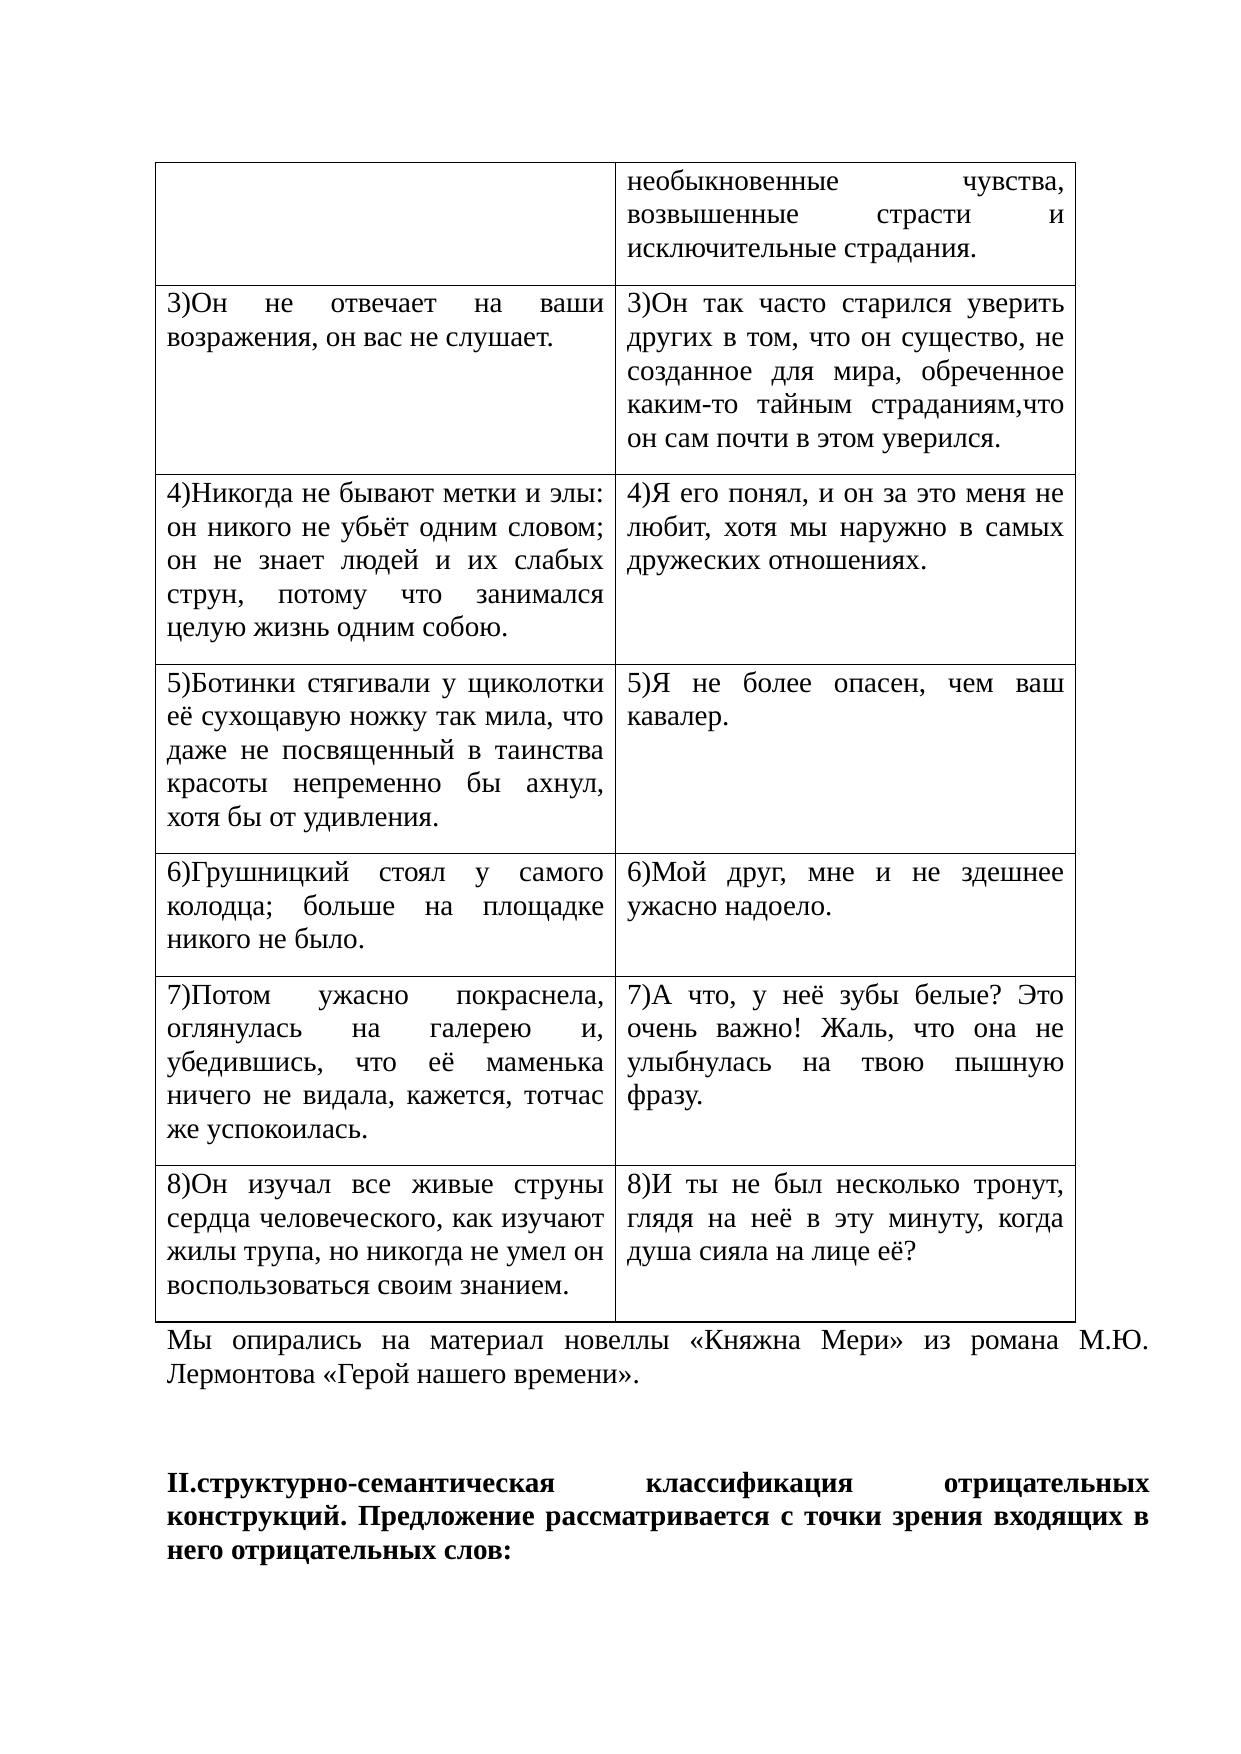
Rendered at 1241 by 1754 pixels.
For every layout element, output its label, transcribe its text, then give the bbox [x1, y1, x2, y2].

text Мы опирались на материал новеллы «Княжна Мери» из романа М.Ю. Лермонтова «Герой нашего времени». [167, 1322, 1150, 1389]
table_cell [156, 163, 615, 284]
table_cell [616, 163, 1075, 284]
text II.структурно-семантическая классификация отрицательных конструкций. Предложение рассматривается с точки зрения входящих в него отрицательных слов: [167, 1465, 1150, 1565]
table_cell 7)Потом ужасно покраснела, оглянулась на галерею и, убедившись, что её маменька ничего не видала, кажется, тотчас же успокоилась. [156, 977, 615, 1165]
table_cell 6)Грушницкий стоял у самого колодца; больше на площадке никого не было. [156, 854, 615, 976]
table_cell 8)И ты не был несколько тронут, глядя на неё в эту минуту, когда душа сияла на лице её? [616, 1166, 1075, 1321]
table_cell 3)Он не отвечает на ваши возражения, он вас не слушает. [156, 286, 615, 474]
table_cell 7)А что, у неё зубы белые? Это очень важно! Жаль, что она не улыбнулась на твою пышную фразу. [616, 977, 1075, 1165]
table_cell 3)Он так часто старился уверить других в том, что он существо, не созданное для мира, обреченное каким-то тайным страданиям,что он сам почти в этом уверился. [616, 286, 1075, 474]
table_cell 4)Никогда не бывают метки и элы: он никого не убьёт одним словом; он не знает людей и их слабых струн, потому что занимался целую жизнь одним собою. [156, 475, 615, 664]
table_cell 5)Я не более опасен, чем ваш кавалер. [616, 665, 1075, 853]
table_cell 5)Ботинки стягивали у щиколотки её сухощавую ножку так мила, что даже не посвященный в таинства красоты непременно бы ахнул, хотя бы от удивления. [156, 665, 615, 853]
table_cell 4)Я его понял, и он за это меня не любит, хотя мы наружно в самых дружеских отношениях. [616, 475, 1075, 664]
table_cell 8)Он изучал все живые струны сердца человеческого, как изучают жилы трупа, но никогда не умел он воспользоваться своим знанием. [156, 1166, 615, 1321]
table_cell 6)Мой друг, мне и не здешнее ужасно надоело. [616, 854, 1075, 976]
